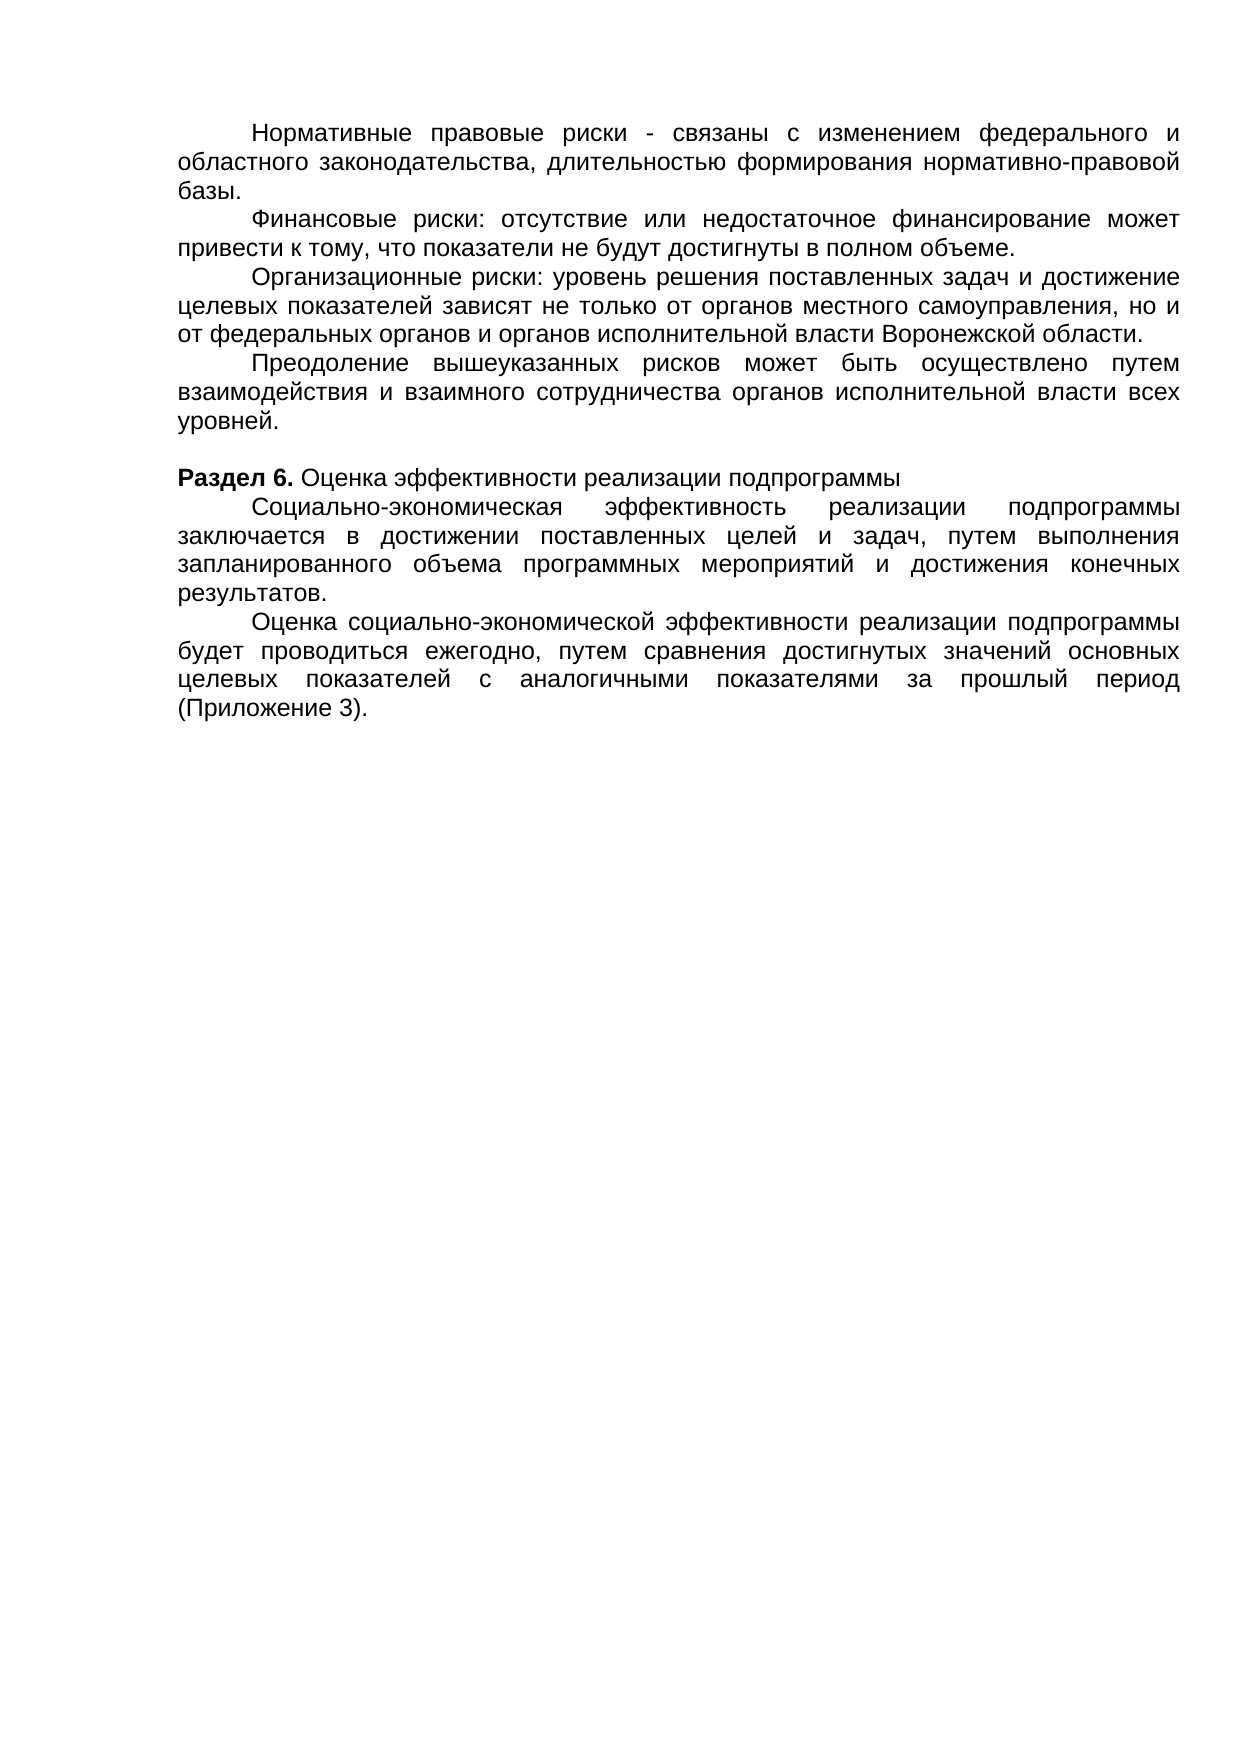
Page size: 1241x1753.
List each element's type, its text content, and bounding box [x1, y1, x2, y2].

list Преодоление вышеуказанных рисков может быть осуществлено путем взаимодействия и взаимного сотрудничества органов исполнительной власти всех уровней. [177, 348, 1181, 434]
text Социально-экономическая эффективность реализации подпрограммы заключается в достижении поставленных целей и задач, путем выполнения запланированного объема программных мероприятий и достижения конечных результатов. [177, 492, 1181, 607]
text Раздел 6. Оценка эффективности реализации подпрограммы [177, 463, 1181, 492]
text Организационные риски: уровень решения поставленных задач и достижение целевых показателей зависят не только от органов местного самоуправления, но и от федеральных органов и органов исполнительной власти Воронежской области. [177, 262, 1181, 348]
text Нормативные правовые риски - связаны с изменением федерального и областного законодательства, длительностью формирования нормативно-правовой базы. [177, 118, 1181, 204]
text Оценка социально-экономической эффективности реализации подпрограммы будет проводиться ежегодно, путем сравнения достигнутых значений основных целевых показателей с аналогичными показателями за прошлый период (Приложение 3). [177, 607, 1181, 722]
text Финансовые риски: отсутствие или недостаточное финансирование может привести к тому, что показатели не будут достигнуты в полном объеме. [177, 204, 1181, 262]
